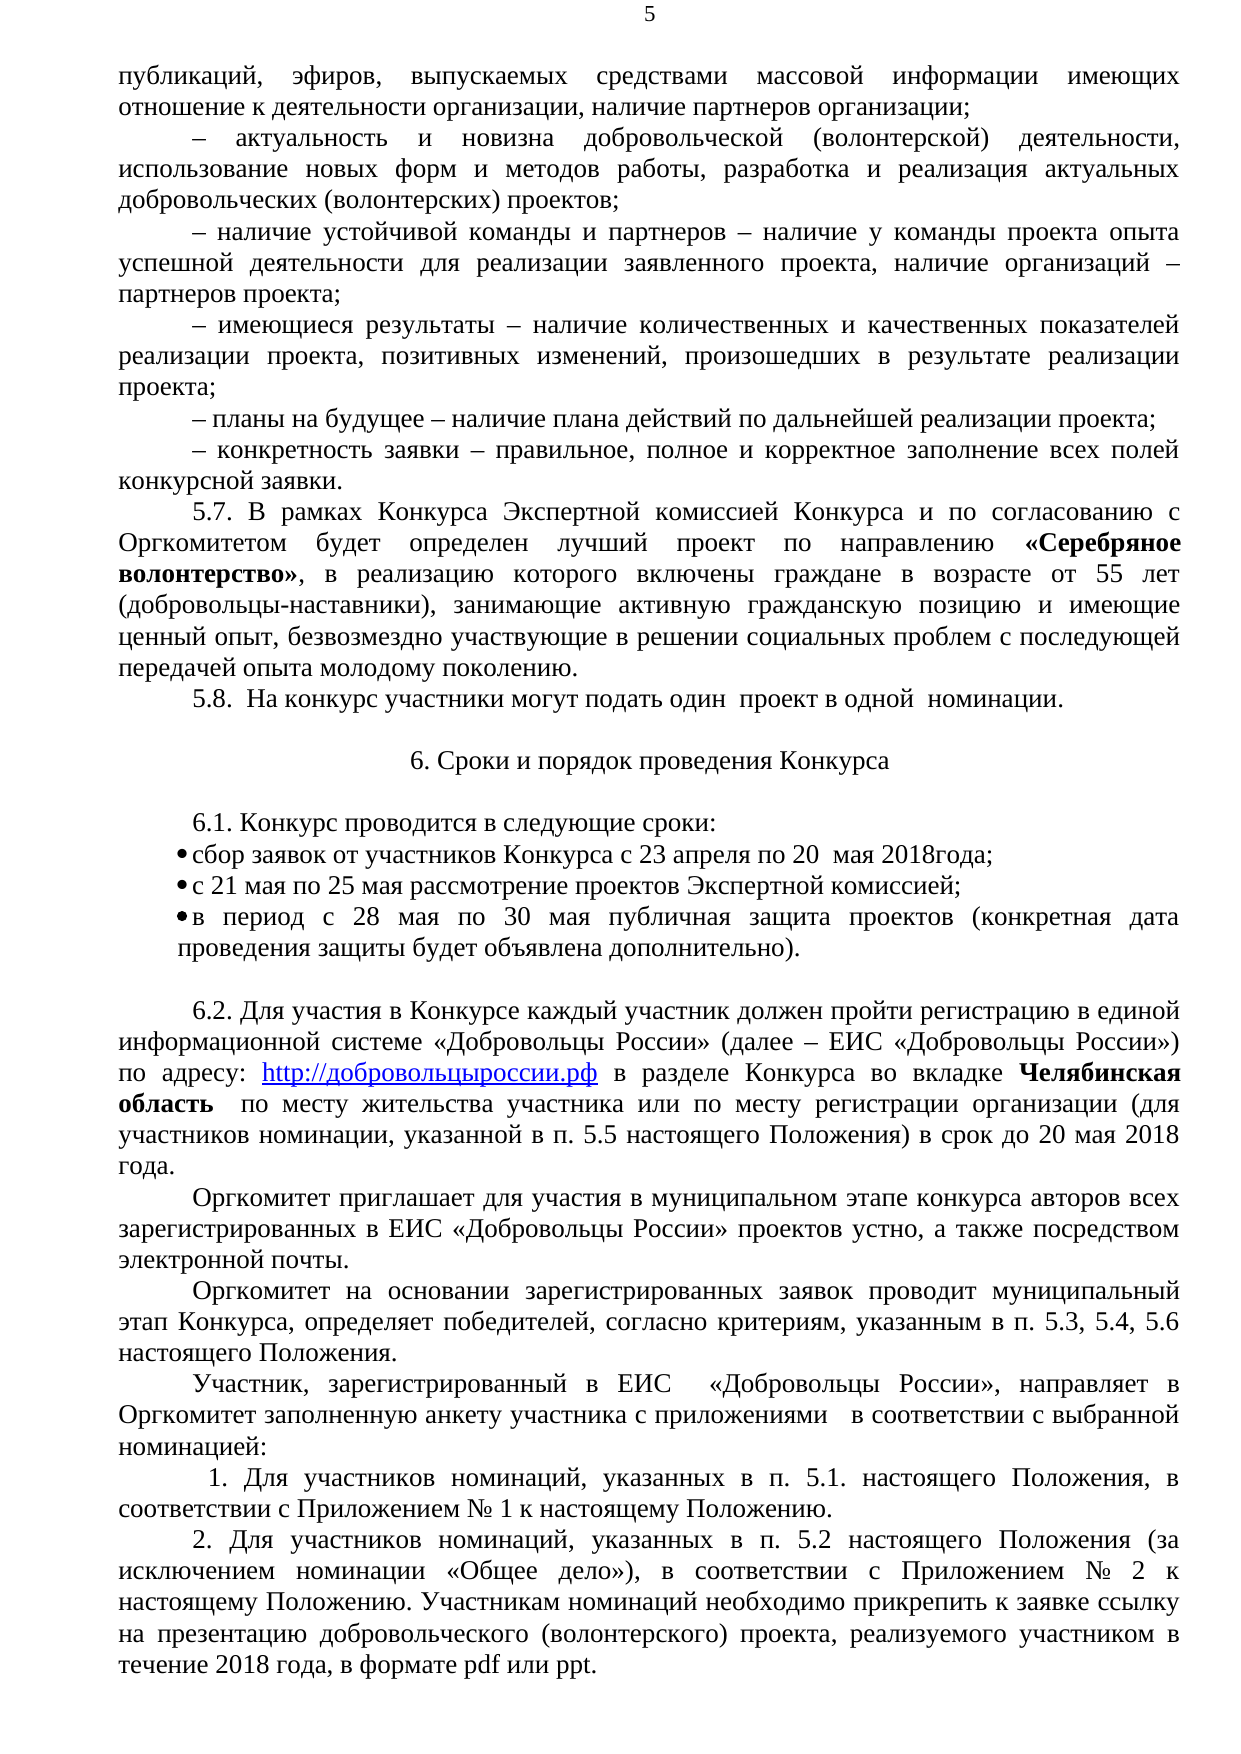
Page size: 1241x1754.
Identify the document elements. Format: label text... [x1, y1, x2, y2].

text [118, 59, 1181, 121]
text 6.2. Для участия в Конкурсе каждый участник должен пройти регистрацию в единой информационной системе «Добровольцы России» (далее – ЕИС «Добровольцы России») по адресу: http://добровольцыроссии.рф в разделе Конкурса во вкладке Челябинская область по месту жительства участника или по месту регистрации организации (для участников номинации, указанной в п. 5.5 настоящего Положения) в срок до 20 мая 2018 года. [118, 994, 1181, 1181]
text 5.7. В рамках Конкурса Экспертной комиссией Конкурса и по согласованию с Оргкомитетом будет определен лучший проект по направлению «Серебряное волонтерство», в реализацию которого включены граждане в возрасте от 55 лет (добровольцы-наставники), занимающие активную гражданскую позицию и имеющие ценный опыт, безвозмездно участвующие в решении социальных проблем с последующей передачей опыта молодому поколению. [118, 495, 1181, 682]
list с 21 мая по 25 мая рассмотрение проектов Экспертной комиссией; [177, 869, 1181, 900]
text 5.8. На конкурс участники могут подать один проект в одной номинации. [118, 682, 1181, 713]
text Оргкомитет приглашает для участия в муниципальном этапе конкурса авторов всех зарегистрированных в ЕИС «Добровольцы России» проектов устно, а также посредством электронной почты. [118, 1181, 1181, 1274]
text – имеющиеся результаты – наличие количественных и качественных показателей реализации проекта, позитивных изменений, произошедших в результате реализации проекта; [118, 308, 1181, 402]
text Оргкомитет на основании зарегистрированных заявок проводит муниципальный этап Конкурса, определяет победителей, согласно критериям, указанным в п. 5.3, 5.4, 5.6 настоящего Положения. [118, 1274, 1181, 1367]
text 6.1. Конкурс проводится в следующие сроки: [118, 807, 1181, 838]
list 6. Сроки и порядок проведения Конкурса [118, 744, 1181, 775]
text 2. Для участников номинаций, указанных в п. 5.2 настоящего Положения (за исключением номинации «Общее дело»), в соответствии с Приложением № 2 к настоящему Положению. Участникам номинаций необходимо прикрепить к заявке ссылку на презентацию добровольческого (волонтерского) проекта, реализуемого участником в течение 2018 года, в формате pdf или ppt. [118, 1523, 1181, 1679]
text 1. Для участников номинаций, указанных в п. 5.1. настоящего Положения, в соответствии с Приложением № 1 к настоящему Положению. [118, 1461, 1181, 1523]
list в период с 28 мая по 30 мая публичная защита проектов (конкретная дата проведения защиты будет объявлена дополнительно). [177, 900, 1181, 963]
list сбор заявок от участников Конкурса с 23 апреля по 20 мая 2018года; [177, 838, 1181, 869]
text – наличие устойчивой команды и партнеров – наличие у команды проекта опыта успешной деятельности для реализации заявленного проекта, наличие организаций – партнеров проекта; [118, 215, 1181, 308]
text – планы на будущее – наличие плана действий по дальнейшей реализации проекта; [118, 402, 1181, 433]
text – актуальность и новизна добровольческой (волонтерской) деятельности, использование новых форм и методов работы, разработка и реализация актуальных добровольческих (волонтерских) проектов; [118, 121, 1181, 215]
text – конкретность заявки – правильное, полное и корректное заполнение всех полей конкурсной заявки. [118, 433, 1181, 495]
text Участник, зарегистрированный в ЕИС «Добровольцы России», направляет в Оргкомитет заполненную анкету участника с приложениями в соответствии с выбранной номинацией: [118, 1367, 1181, 1461]
